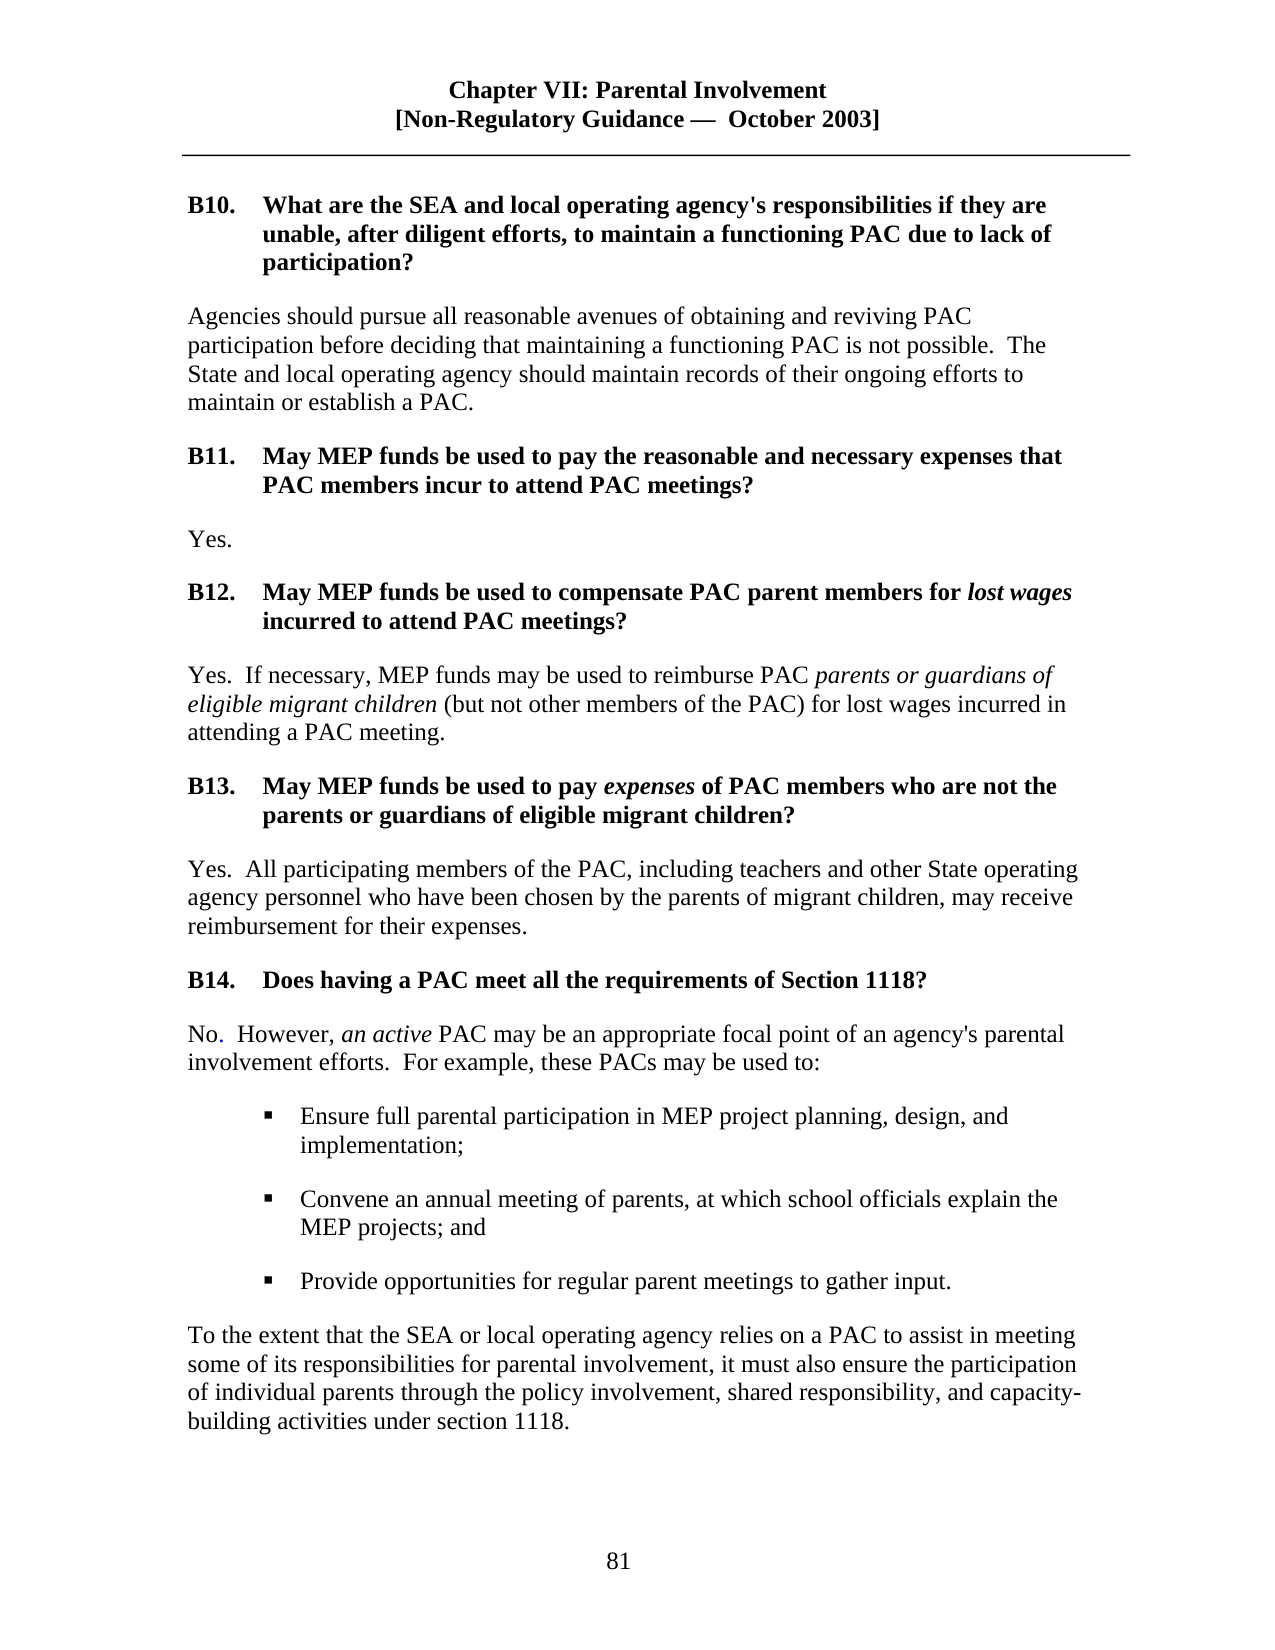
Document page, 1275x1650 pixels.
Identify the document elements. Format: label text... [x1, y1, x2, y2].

subtitle B12. May MEP funds be used to compensate PAC parent members for lost wages incurred to attend PAC meetings? [187, 577, 1087, 635]
text Ensure full parental participation in MEP project planning, design, and implementation; [262, 1101, 1087, 1159]
subtitle B11. May MEP funds be used to pay the reasonable and necessary expenses that PAC members incur to attend PAC meetings? [187, 441, 1087, 499]
text Yes. If necessary, MEP funds may be used to reimburse PAC parents or guardians of eligible migrant children (but not other members of the PAC) for lost wages incurred in attending a PAC meeting. [187, 660, 1087, 746]
subtitle B14. Does having a PAC meet all the requirements of Section 1118? [187, 965, 1087, 994]
text No. However, an active PAC may be an appropriate focal point of an agency's parental involvement efforts. For example, these PACs may be used to: [187, 1019, 1087, 1076]
subtitle B10. What are the SEA and local operating agency's responsibilities if they are unable, after diligent efforts, to maintain a functioning PAC due to lack of participation? [187, 190, 1087, 276]
text Yes. [187, 524, 1087, 552]
text Provide opportunities for regular parent meetings to gather input. [262, 1266, 1087, 1295]
text Convene an annual meeting of parents, at which school officials explain the MEP projects; and [262, 1184, 1087, 1241]
text Agencies should pursue all reasonable avenues of obtaining and reviving PAC participation before deciding that maintaining a functioning PAC is not possible. The State and local operating agency should maintain records of their ongoing efforts to maintain or establish a PAC. [187, 301, 1087, 416]
subtitle B13. May MEP funds be used to pay expenses of PAC members who are not the parents or guardians of eligible migrant children? [187, 771, 1087, 829]
text To the extent that the SEA or local operating agency relies on a PAC to assist in meeting some of its responsibilities for parental involvement, it must also ensure the participation of individual parents through the policy involvement, shared responsibility, and capacity-building activities under section 1118. [187, 1320, 1087, 1435]
text Yes. All participating members of the PAC, including teachers and other State operating agency personnel who have been chosen by the parents of migrant children, may receive reimbursement for their expenses. [187, 854, 1087, 940]
